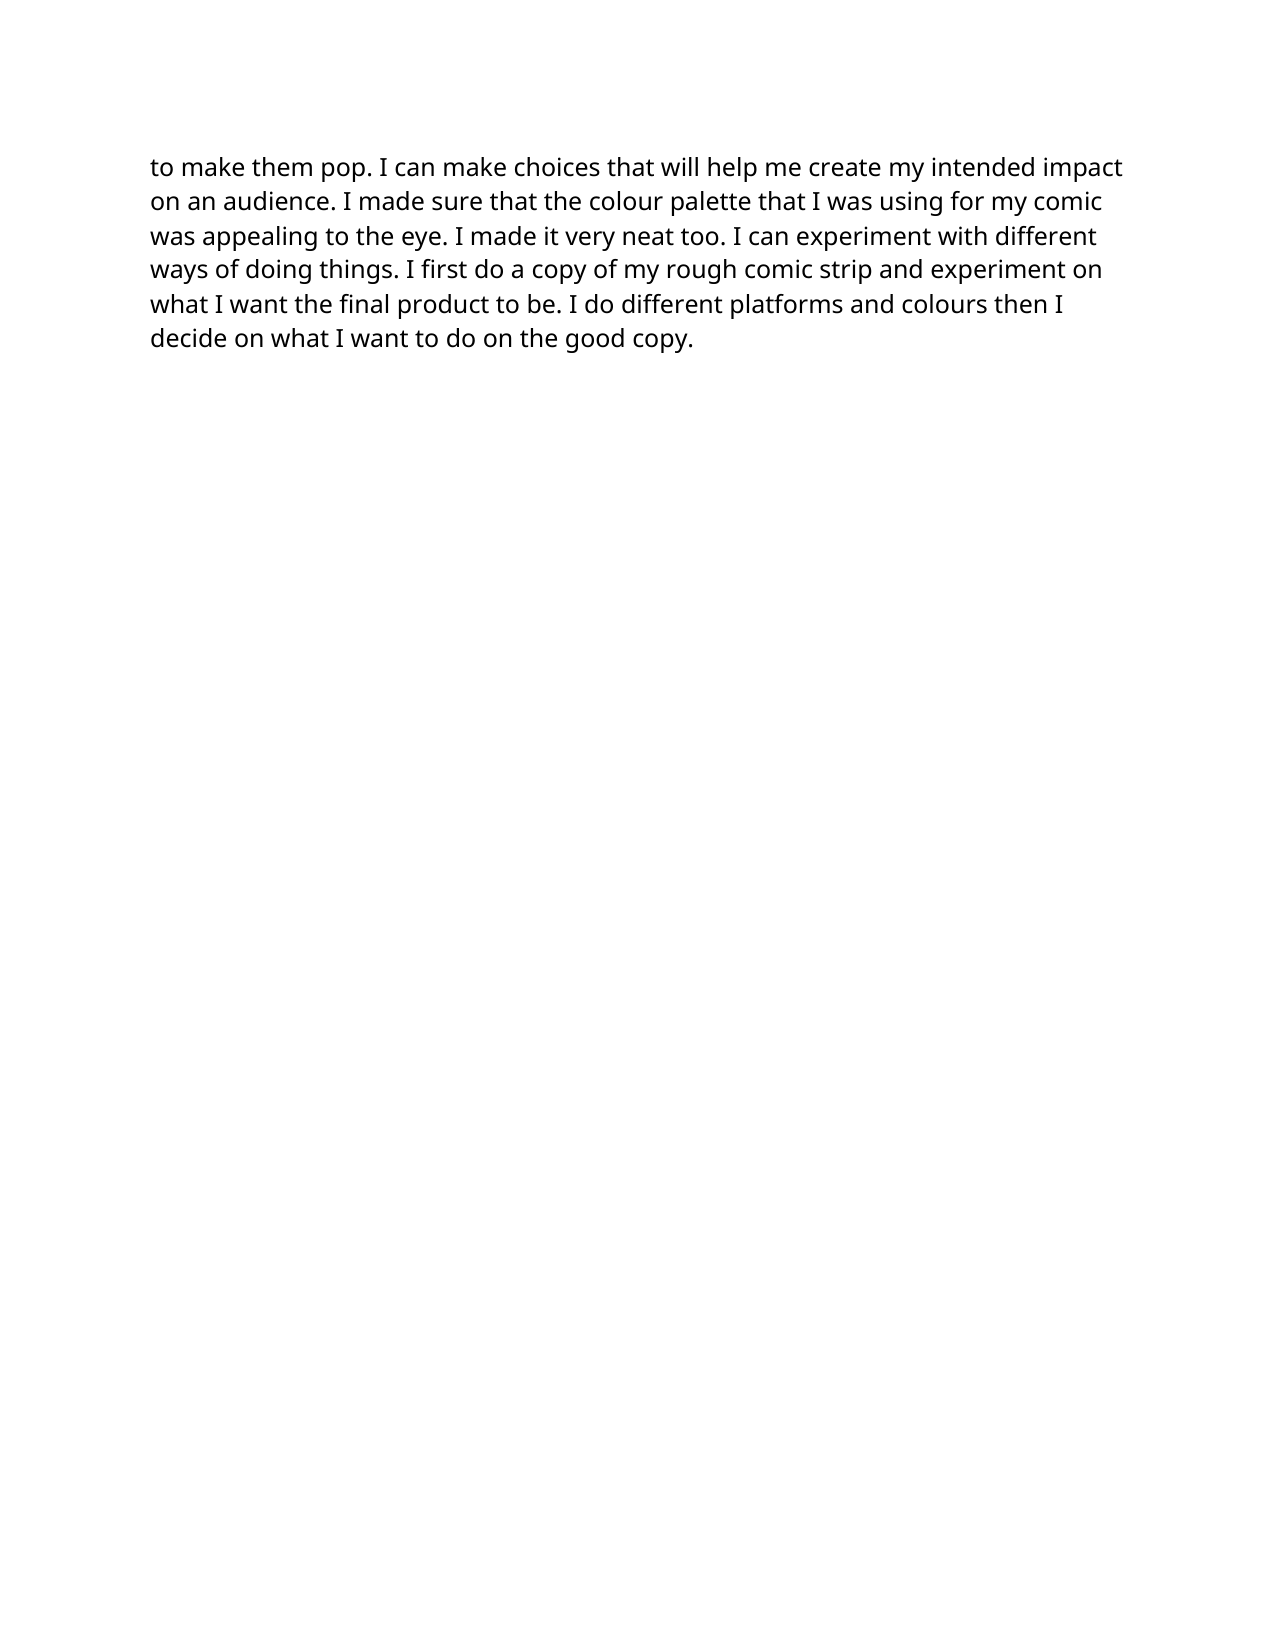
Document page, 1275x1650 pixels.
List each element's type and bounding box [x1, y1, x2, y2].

text [150, 150, 1125, 354]
